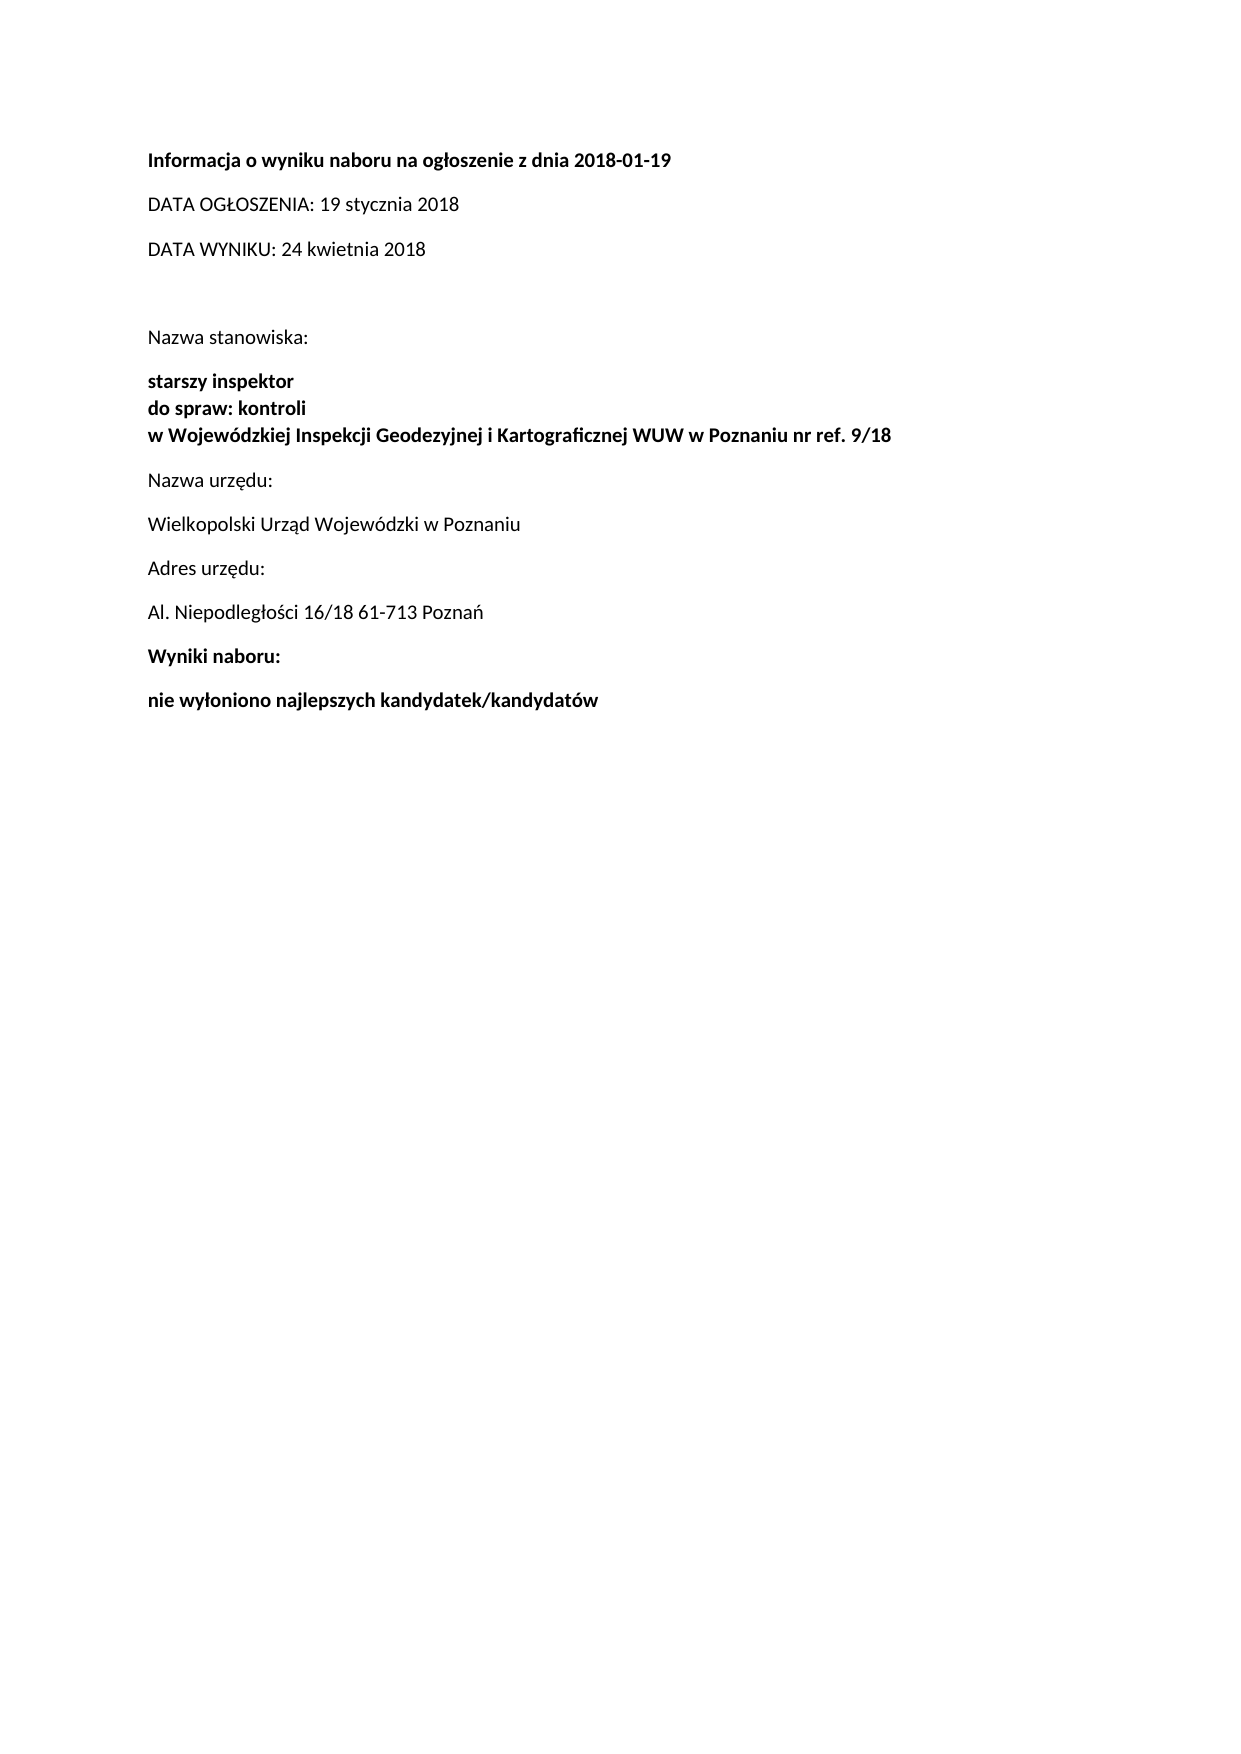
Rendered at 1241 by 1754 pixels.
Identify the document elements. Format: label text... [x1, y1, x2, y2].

text Adres urzędu: [148, 555, 1093, 580]
text w Wojewódzkiej Inspekcji Geodezyjnej i Kartograficznej WUW w Poznaniu nr ref. 9/18 [148, 423, 1093, 448]
text do spraw: kontroli [148, 395, 1093, 421]
text Al. Niepodległości 16/18 61-713 Poznań [148, 599, 1093, 624]
text DATA WYNIKU: 24 kwietnia 2018 [148, 236, 1093, 261]
text Wyniki naboru: [148, 643, 1093, 668]
text Nazwa stanowiska: [148, 324, 1093, 349]
text Informacja o wyniku naboru na ogłoszenie z dnia 2018-01-19 [148, 148, 1093, 173]
text nie wyłoniono najlepszych kandydatek/kandydatów [148, 687, 1093, 712]
text starszy inspektor [148, 368, 1093, 393]
text DATA OGŁOSZENIA: 19 stycznia 2018 [148, 192, 1093, 217]
text Nazwa urzędu: [148, 467, 1093, 492]
text Wielkopolski Urząd Wojewódzki w Poznaniu [148, 511, 1093, 536]
